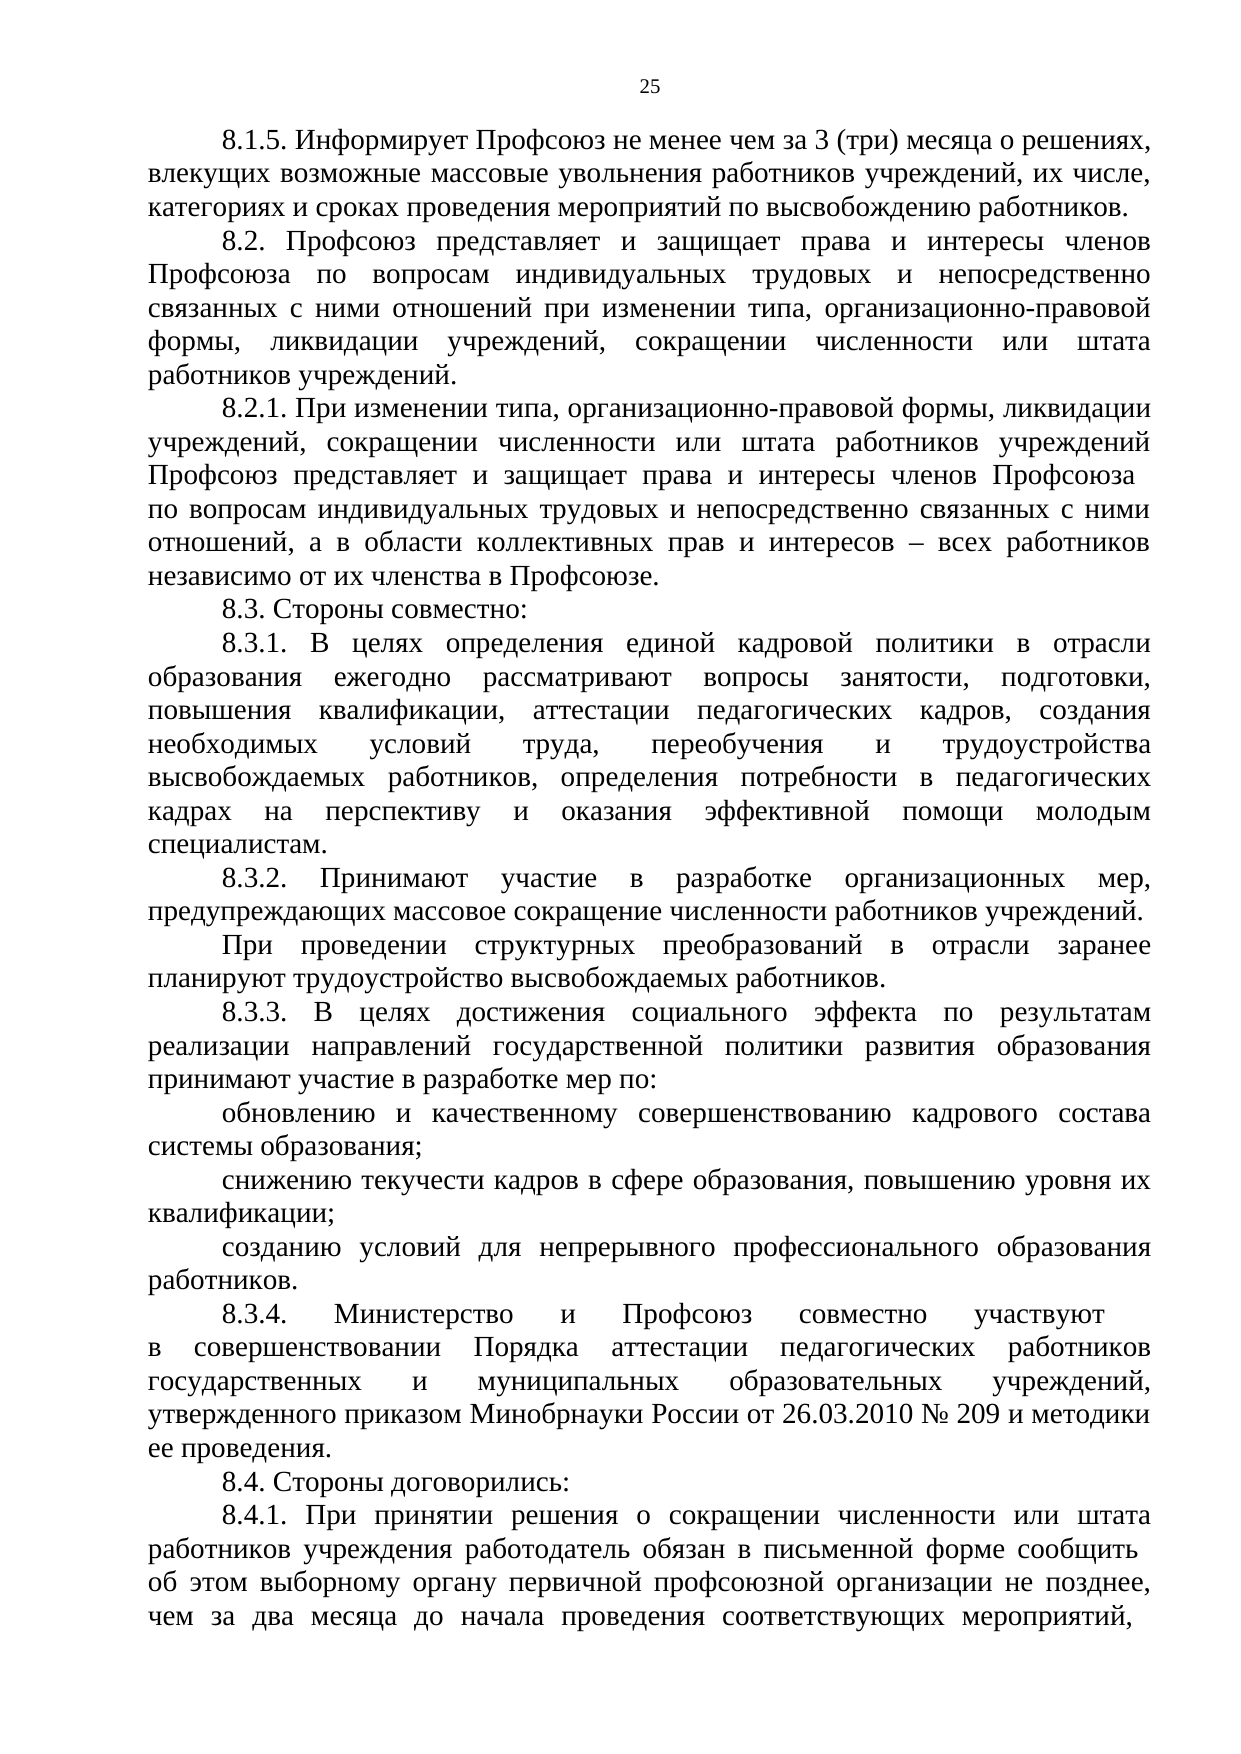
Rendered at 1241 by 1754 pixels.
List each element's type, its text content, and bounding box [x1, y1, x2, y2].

text созданию условий для непрерывного профессионального образования работников. [148, 1229, 1152, 1296]
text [148, 1497, 1152, 1631]
text снижению текучести кадров в сфере образования, повышению уровня их квалификации; [148, 1162, 1152, 1229]
text 8.3. Стороны совместно: [148, 592, 1152, 625]
text 8.3.4. Министерство и Профсоюз совместно участвуют в совершенствовании Порядка аттестации педагогических работников государственных и муниципальных образовательных учреждений, утвержденного приказом Минобрнауки России от 26.03.2010 № 209 и методики ее проведения. [148, 1296, 1152, 1464]
text 8.4. Стороны договорились: [148, 1464, 1152, 1497]
text 8.2.1. При изменении типа, организационно-правовой формы, ликвидации учреждений, сокращении численности или штата работников учреждений Профсоюз представляет и защищает права и интересы членов Профсоюза по вопросам индивидуальных трудовых и непосредственно связанных с ними отношений, а в области коллективных прав и интересов – всех работников независимо от их членства в Профсоюзе. [148, 390, 1152, 592]
text 8.3.2. Принимают участие в разработке организационных мер, предупреждающих массовое сокращение численности работников учреждений. [148, 860, 1152, 927]
text 8.3.1. В целях определения единой кадровой политики в отрасли образования ежегодно рассматривают вопросы занятости, подготовки, повышения квалификации, аттестации педагогических кадров, создания необходимых условий труда, переобучения и трудоустройства высвобождаемых работников, определения потребности в педагогических кадрах на перспективу и оказания эффективной помощи молодым специалистам. [148, 625, 1152, 860]
text 8.3.3. В целях достижения социального эффекта по результатам реализации направлений государственной политики развития образования принимают участие в разработке мер по: [148, 994, 1152, 1095]
text 8.2. Профсоюз представляет и защищает права и интересы членов Профсоюза по вопросам индивидуальных трудовых и непосредственно связанных с ними отношений при изменении типа, организационно-правовой формы, ликвидации учреждений, сокращении численности или штата работников учреждений. [148, 223, 1152, 390]
text обновлению и качественному совершенствованию кадрового состава системы образования; [148, 1095, 1152, 1162]
text 8.1.5. Информирует Профсоюз не менее чем за 3 (три) месяца о решениях, влекущих возможные массовые увольнения работников учреждений, их числе, категориях и сроках проведения мероприятий по высвобождению работников. [148, 122, 1152, 223]
text При проведении структурных преобразований в отрасли заранее планируют трудоустройство высвобождаемых работников. [148, 927, 1152, 994]
